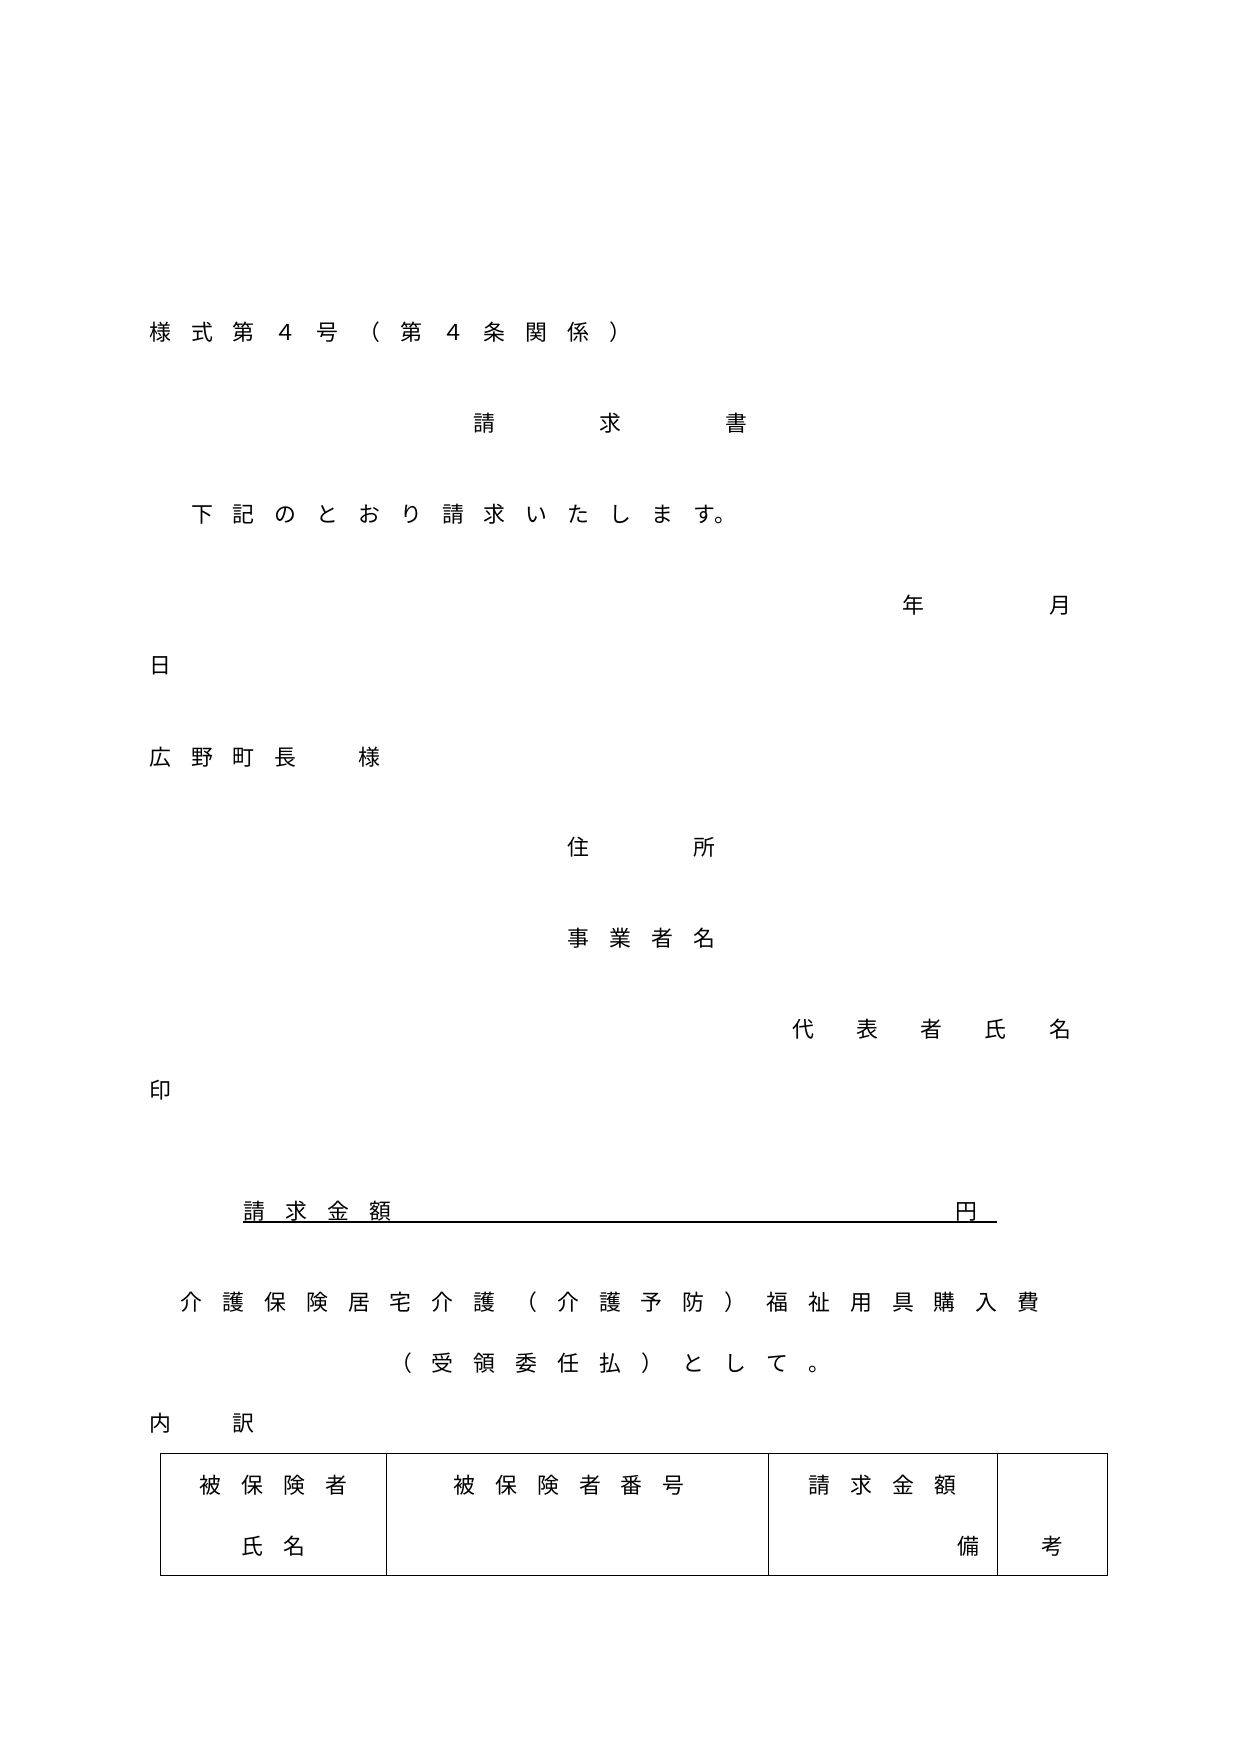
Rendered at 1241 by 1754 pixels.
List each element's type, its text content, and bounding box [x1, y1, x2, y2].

table_header 請求金額 [769, 1454, 997, 1575]
text 住 所 [149, 816, 1091, 877]
text 代表者氏名 印 [149, 998, 1091, 1119]
text 請 求 書 [149, 392, 1091, 452]
text 広野町長 様 [149, 725, 1091, 786]
text 様式第４号（第４条関係） [149, 301, 1091, 361]
text 内 訳 [149, 1392, 1091, 1452]
table_header 被保険者氏名 [161, 1454, 386, 1575]
text 事業者名 [149, 907, 1091, 967]
table_header 被保険者番号 [387, 1454, 768, 1575]
table_header 備 考 [998, 1454, 1107, 1575]
text 介護保険居宅介護（介護予防）福祉用具購入費（受領委任払）として。 [149, 1271, 1091, 1392]
text 下記のとおり請求いたします。 [149, 482, 1091, 543]
text 請求金額 円 [149, 1180, 1091, 1240]
text 年 月 日 [149, 573, 1091, 695]
